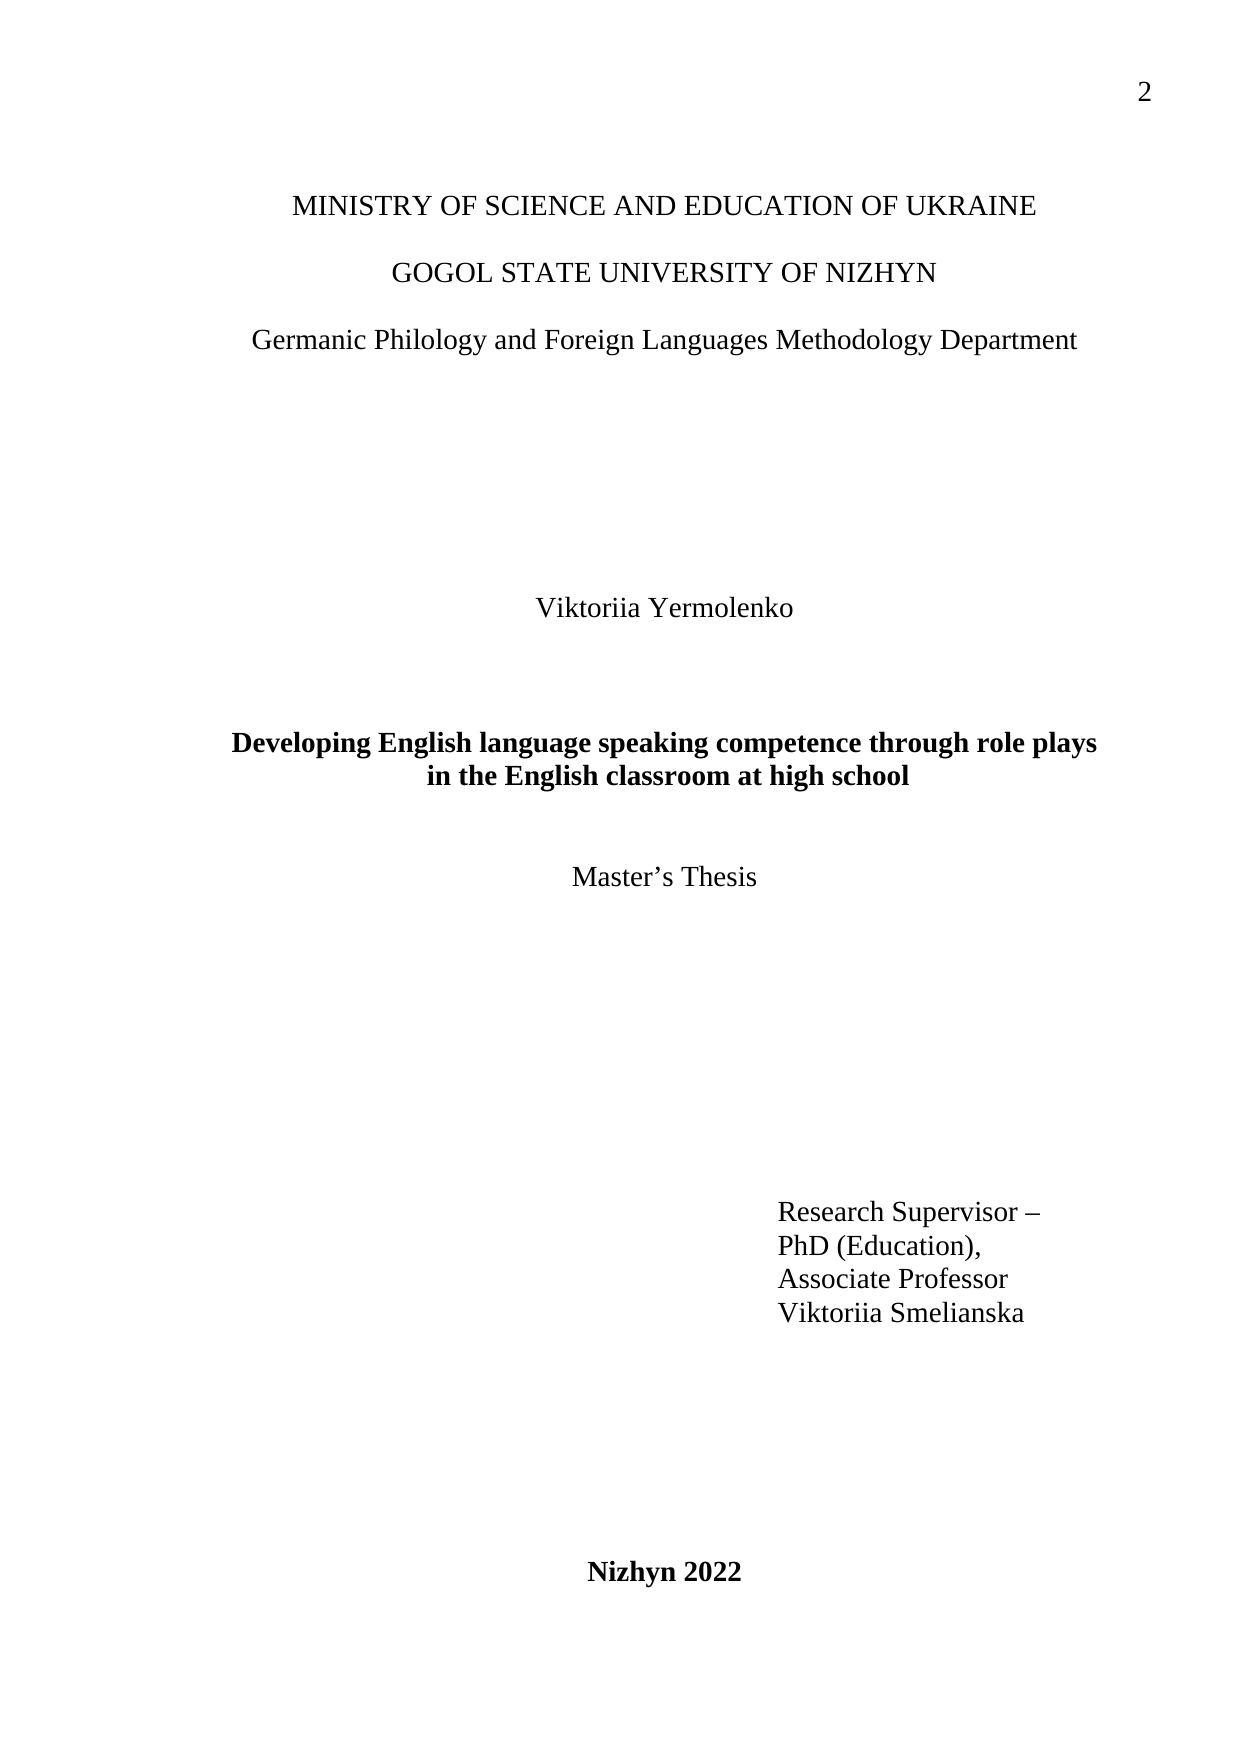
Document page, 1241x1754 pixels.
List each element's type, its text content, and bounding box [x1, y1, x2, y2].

text Master’s Thesis [177, 859, 1152, 892]
text GOGOL STATE UNIVERSITY OF NIZHYN [177, 255, 1152, 289]
text MINISTRY OF SCIENCE AND EDUCATION OF UKRAINE [177, 188, 1152, 222]
text Viktoriia Smelianska [777, 1295, 1152, 1328]
text Nizhyn 2022 [177, 1554, 1152, 1587]
text Developing English language speaking competence through role plays in the English classroom at high school [177, 725, 1152, 792]
text Associate Professor [777, 1261, 1152, 1295]
text PhD (Education), [777, 1228, 1152, 1261]
text Germanic Philology and Foreign Languages Methodology Department [177, 322, 1152, 356]
text Research Supervisor – [777, 1194, 1152, 1228]
text Viktoriia Yermolenko [177, 591, 1152, 624]
